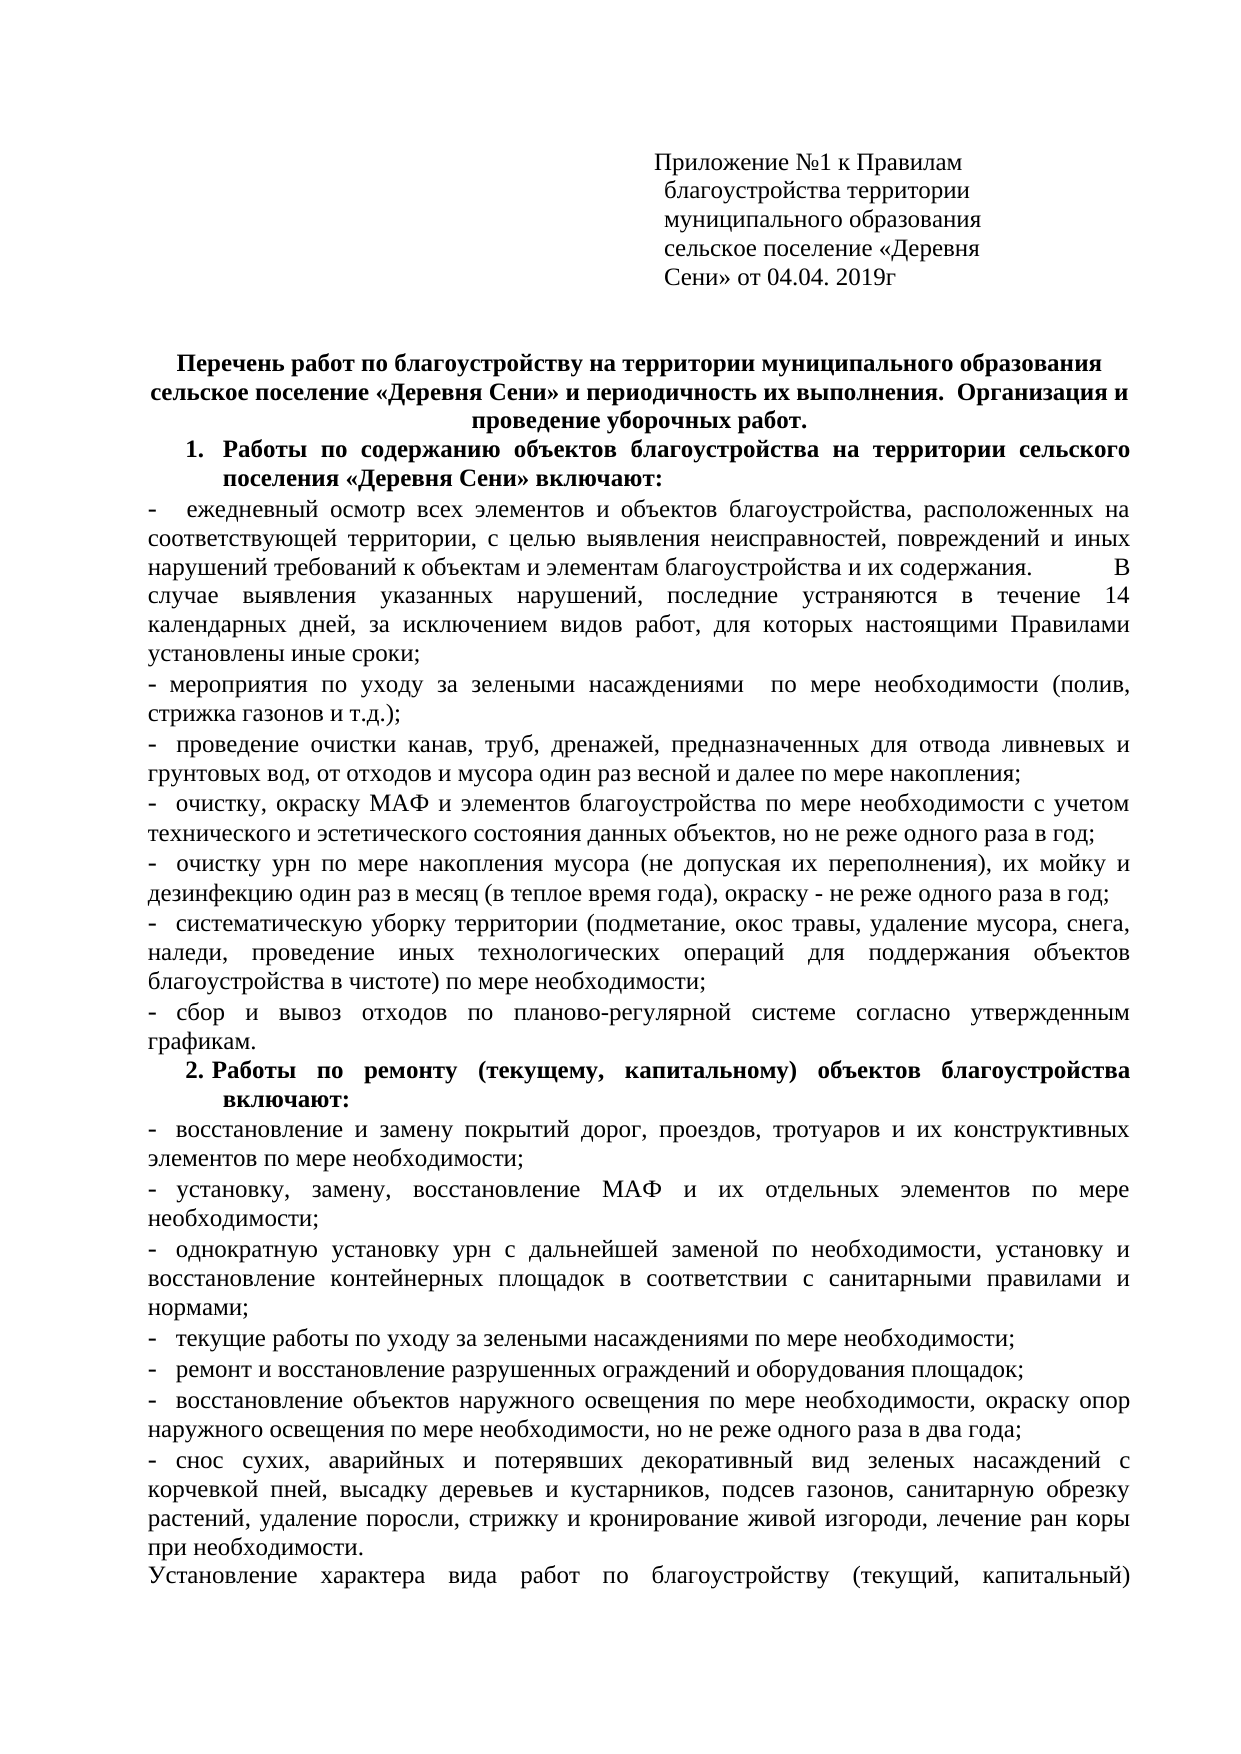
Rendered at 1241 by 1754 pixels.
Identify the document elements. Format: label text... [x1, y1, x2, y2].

list восстановление и замену покрытий дорог, проездов, тротуаров и их конструктивных элементов по мере необходимости; [148, 1112, 1131, 1172]
list мероприятия по уходу за зелеными насаждениями по мере необходимости (полив, стрижка газонов и т.д.); [148, 667, 1131, 727]
text муниципального образования [148, 204, 1131, 233]
list восстановление объектов наружного освещения по мере необходимости, окраску опор наружного освещения по мере необходимости, но не реже одного раза в два года; [148, 1383, 1131, 1443]
list Работы по содержанию объектов благоустройства на территории сельского поселения «Деревня Сени» включают: [185, 434, 1131, 492]
text благоустройства территории [148, 176, 1131, 204]
list сбор и вывоз отходов по планово-регулярной системе согласно утвержденным графикам. [148, 995, 1131, 1055]
list очистку урн по мере накопления мусора (не допуская их переполнения), их мойку и дезинфекцию один раз в месяц (в теплое время года), окраску - не реже одного раза в год; [148, 846, 1131, 906]
list ремонт и восстановление разрушенных ограждений и оборудования площадок; [148, 1352, 1131, 1383]
text Приложение №1 к Правилам [148, 147, 1131, 176]
list очистку, окраску МАФ и элементов благоустройства по мере необходимости с учетом технического и эстетического состояния данных объектов, но не реже одного раза в год; [148, 787, 1131, 846]
list проведение очистки канав, труб, дренажей, предназначенных для отвода ливневых и грунтовых вод, от отходов и мусора один раз весной и далее по мере накопления; [148, 727, 1131, 787]
text сельское поселение «Деревня [148, 233, 1131, 262]
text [148, 1560, 1131, 1589]
text Сени» от 04.04. 2019г [148, 262, 1131, 291]
list текущие работы по уходу за зелеными насаждениями по мере необходимости; [148, 1321, 1131, 1352]
list систематическую уборку территории (подметание, окос травы, удаление мусора, снега, наледи, проведение иных технологических операций для поддержания объектов благоустройства в чистоте) по мере необходимости; [148, 906, 1131, 995]
list ежедневный осмотр всех элементов и объектов благоустройства, расположенных на соответствующей территории, с целью выявления неисправностей, повреждений и иных нарушений требований к объектам и элементам благоустройства и их содержания. В случае выявления указанных нарушений, последние устраняются в течение 14 календарных дней, за исключением видов работ, для которых настоящими Правилами установлены иные сроки; [148, 492, 1131, 667]
list Работы по ремонту (текущему, капитальному) объектов благоустройства включают: [185, 1055, 1131, 1112]
text Перечень работ по благоустройству на территории муниципального образования сельское поселение «Деревня Сени» и периодичность их выполнения. Организация и проведение уборочных работ. [148, 348, 1131, 434]
list снос сухих, аварийных и потерявших декоративный вид зеленых насаждений с корчевкой пней, высадку деревьев и кустарников, подсев газонов, санитарную обрезку растений, удаление поросли, стрижку и кронирование живой изгороди, лечение ран коры при необходимости. [148, 1443, 1131, 1560]
list установку, замену, восстановление МАФ и их отдельных элементов по мере необходимости; [148, 1172, 1131, 1232]
list однократную установку урн с дальнейшей заменой по необходимости, установку и восстановление контейнерных площадок в соответствии с санитарными правилами и нормами; [148, 1232, 1131, 1321]
